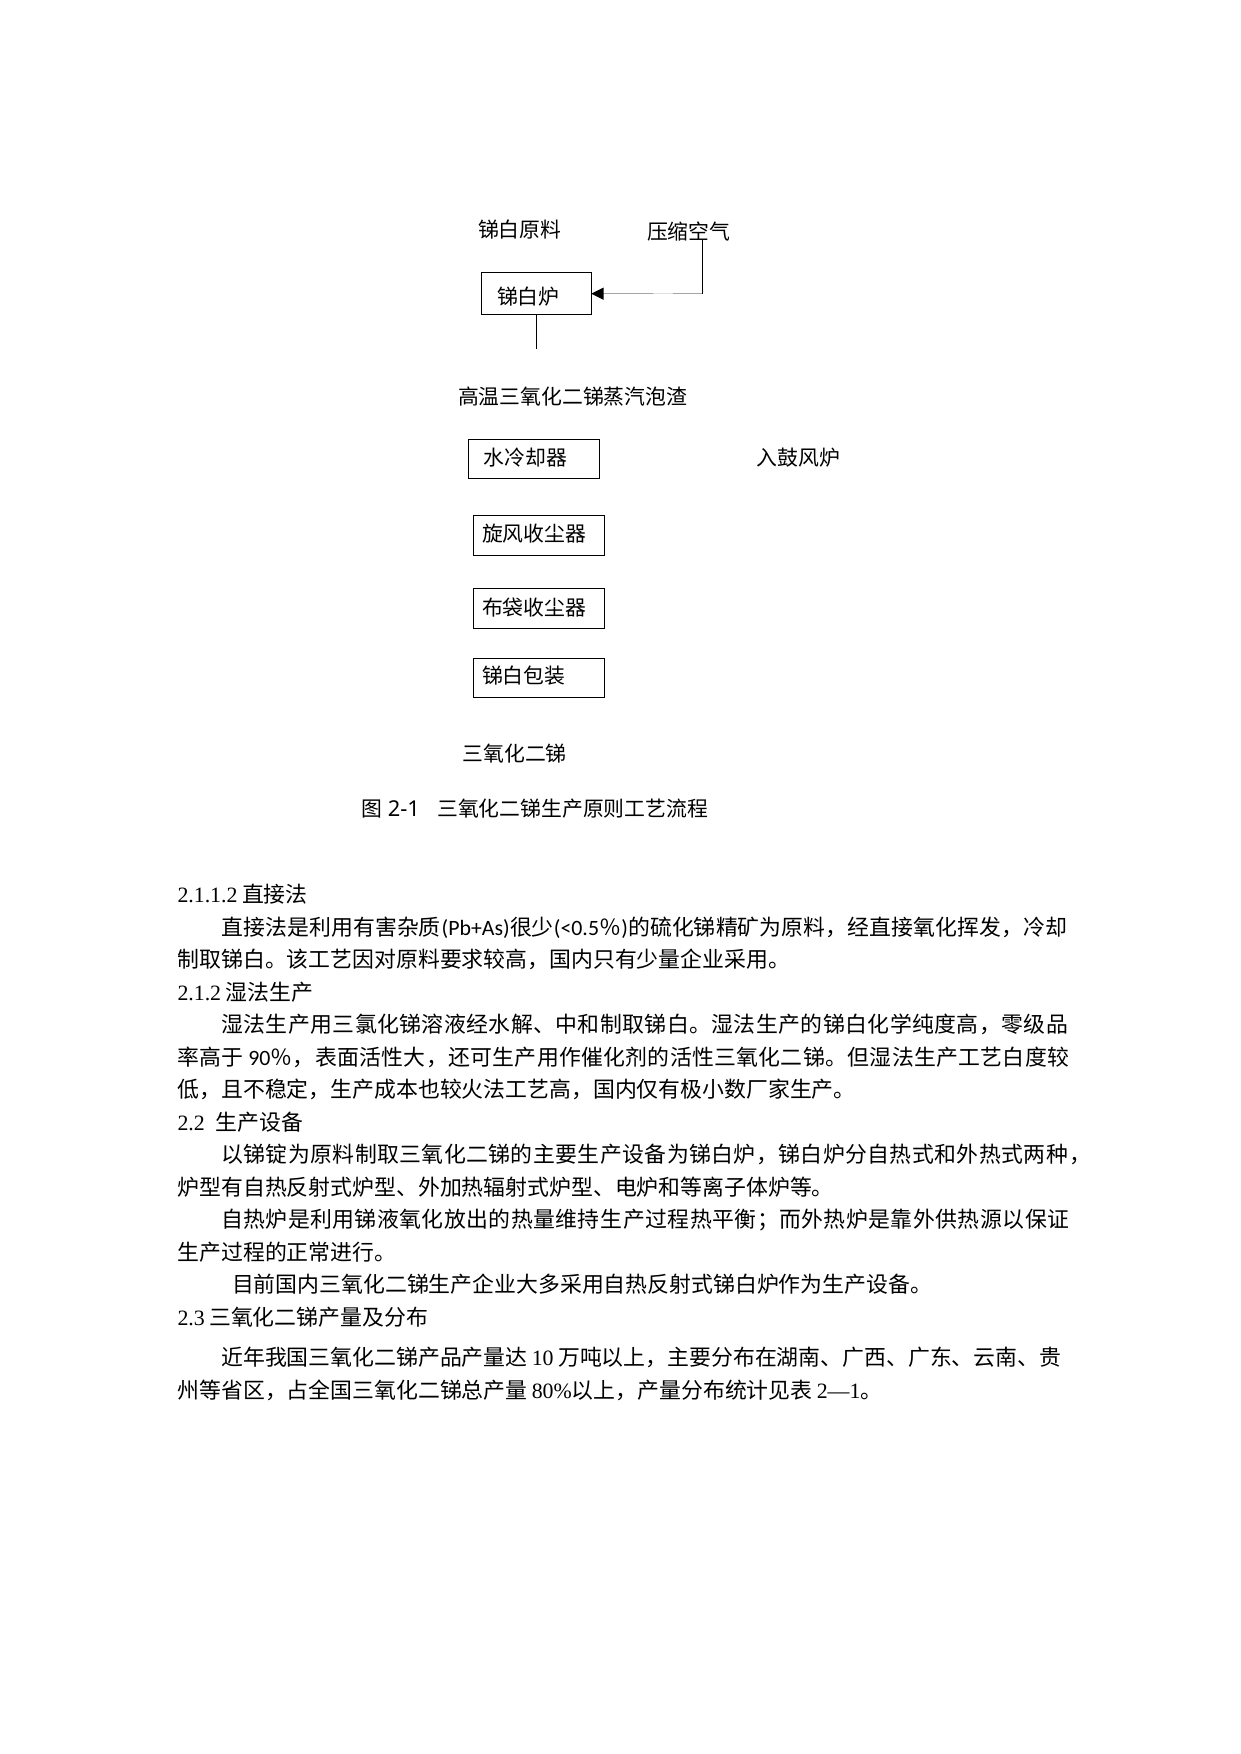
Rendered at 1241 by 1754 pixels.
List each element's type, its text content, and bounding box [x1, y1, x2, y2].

text 2.1.1.2直接法 [177, 877, 1069, 909]
text 近年我国三氧化二锑产品产量达10万吨以上，主要分布在湖南、广西、广东、云南、贵州等省区，占全国三氧化二锑总产量80%以上，产量分布统计见表2—1。 [177, 1340, 1069, 1405]
text 目前国内三氧化二锑生产企业大多采用自热反射式锑白炉作为生产设备。 [177, 1267, 1069, 1299]
text 2.2 生产设备 [177, 1104, 1069, 1137]
text 湿法生产用三氯化锑溶液经水解、中和制取锑白。湿法生产的锑白化学纯度高，零级品率高于90％，表面活性大，还可生产用作催化剂的活性三氧化二锑。但湿法生产工艺白度较低，且不稳定，生产成本也较火法工艺高，国内仅有极小数厂家生产。 [177, 1007, 1069, 1104]
text 直接法是利用有害杂质(Pb+As)很少(<0.5％)的硫化锑精矿为原料，经直接氧化挥发，冷却制取锑白。该工艺因对原料要求较高，国内只有少量企业采用。 [177, 909, 1069, 974]
text 以锑锭为原料制取三氧化二锑的主要生产设备为锑白炉，锑白炉分自热式和外热式两种，炉型有自热反射式炉型、外加热辐射式炉型、电炉和等离子体炉等。 [177, 1137, 1069, 1202]
text 自热炉是利用锑液氧化放出的热量维持生产过程热平衡；而外热炉是靠外供热源以保证生产过程的正常进行。 [177, 1202, 1069, 1267]
text 2.3三氧化二锑产量及分布 [177, 1299, 1069, 1332]
text 2.1.2湿法生产 [177, 974, 1069, 1007]
